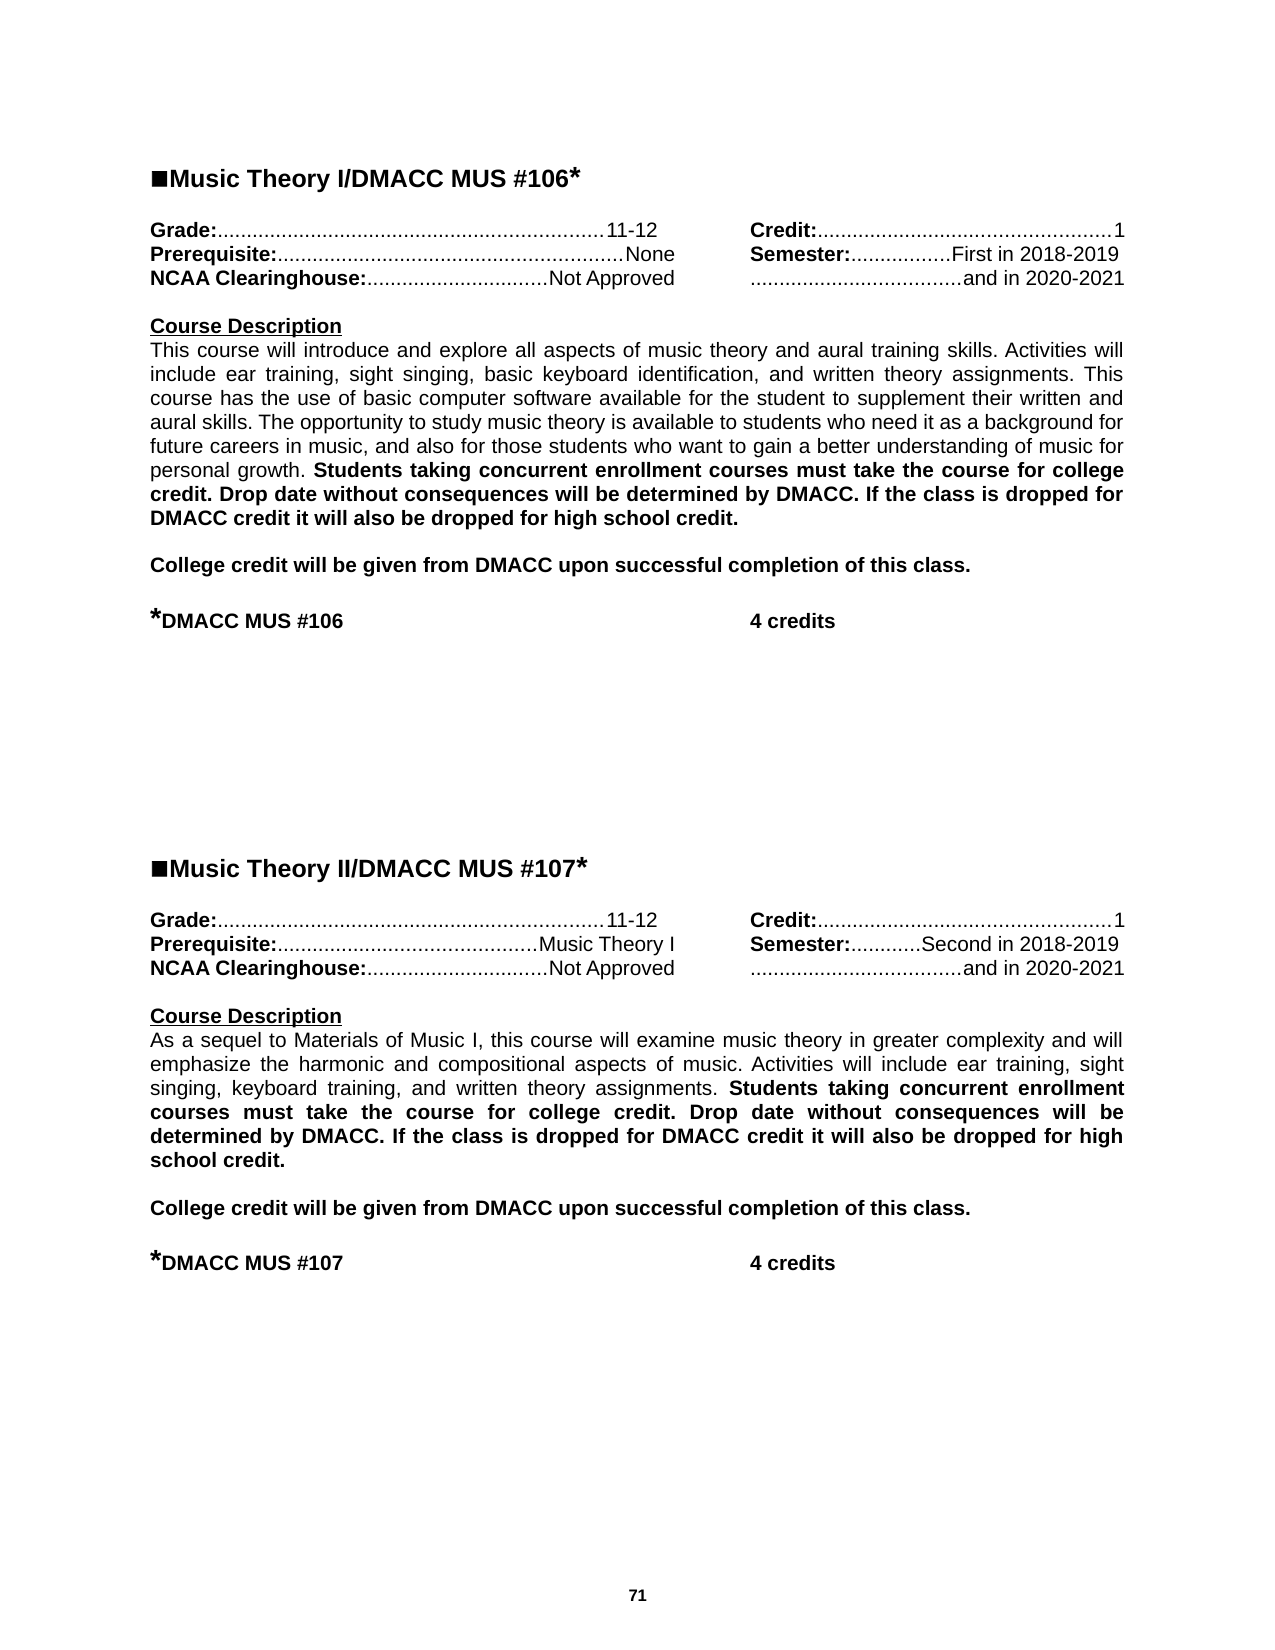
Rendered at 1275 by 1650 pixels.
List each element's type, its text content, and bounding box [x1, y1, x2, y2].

text Grade: 11-12 Credit: 1 [150, 218, 1125, 242]
text Prerequisite: Music Theory I Semester: Second in 2018-2019 [150, 932, 1125, 956]
text As a sequel to Materials of Music I, this course will examine music theory in greater complexity and will emphasize the harmonic and compositional aspects of music. Activities will include ear training, sight singing, keyboard training, and written theory assignments. Students taking concurrent enrollment courses must take the course for college credit. Drop date without consequences will be determined by DMACC. If the class is dropped for DMACC credit it will also be dropped for high school credit. [150, 1028, 1125, 1171]
text Music Theory I/DMACC MUS #106* [150, 160, 1125, 194]
text College credit will be given from DMACC upon successful completion of this class. [150, 553, 1125, 577]
text College credit will be given from DMACC upon successful completion of this class. [150, 1195, 1125, 1219]
text This course will introduce and explore all aspects of music theory and aural training skills. Activities will include ear training, sight singing, basic keyboard identification, and written theory assignments. This course has the use of basic computer software available for the student to supplement their written and aural skills. The opportunity to study music theory is available to students who need it as a background for future careers in music, and also for those students who want to gain a better understanding of music for personal growth. Students taking concurrent enrollment courses must take the course for college credit. Drop date without consequences will be determined by DMACC. If the class is dropped for DMACC credit it will also be dropped for high school credit. [150, 338, 1125, 529]
text Grade: 11-12 Credit: 1 [150, 908, 1125, 932]
text *DMACC MUS #106 4 credits [150, 601, 1125, 635]
text Course Description [150, 314, 1125, 338]
text Course Description [150, 1004, 1125, 1028]
text Prerequisite: None Semester: First in 2018-2019 [150, 242, 1125, 266]
text NCAA Clearinghouse: Not Approved and in 2020-2021 [150, 266, 1125, 290]
text Music Theory II/DMACC MUS #107* [150, 850, 1125, 884]
text *DMACC MUS #107 4 credits [150, 1243, 1125, 1277]
text NCAA Clearinghouse: Not Approved and in 2020-2021 [150, 956, 1125, 980]
